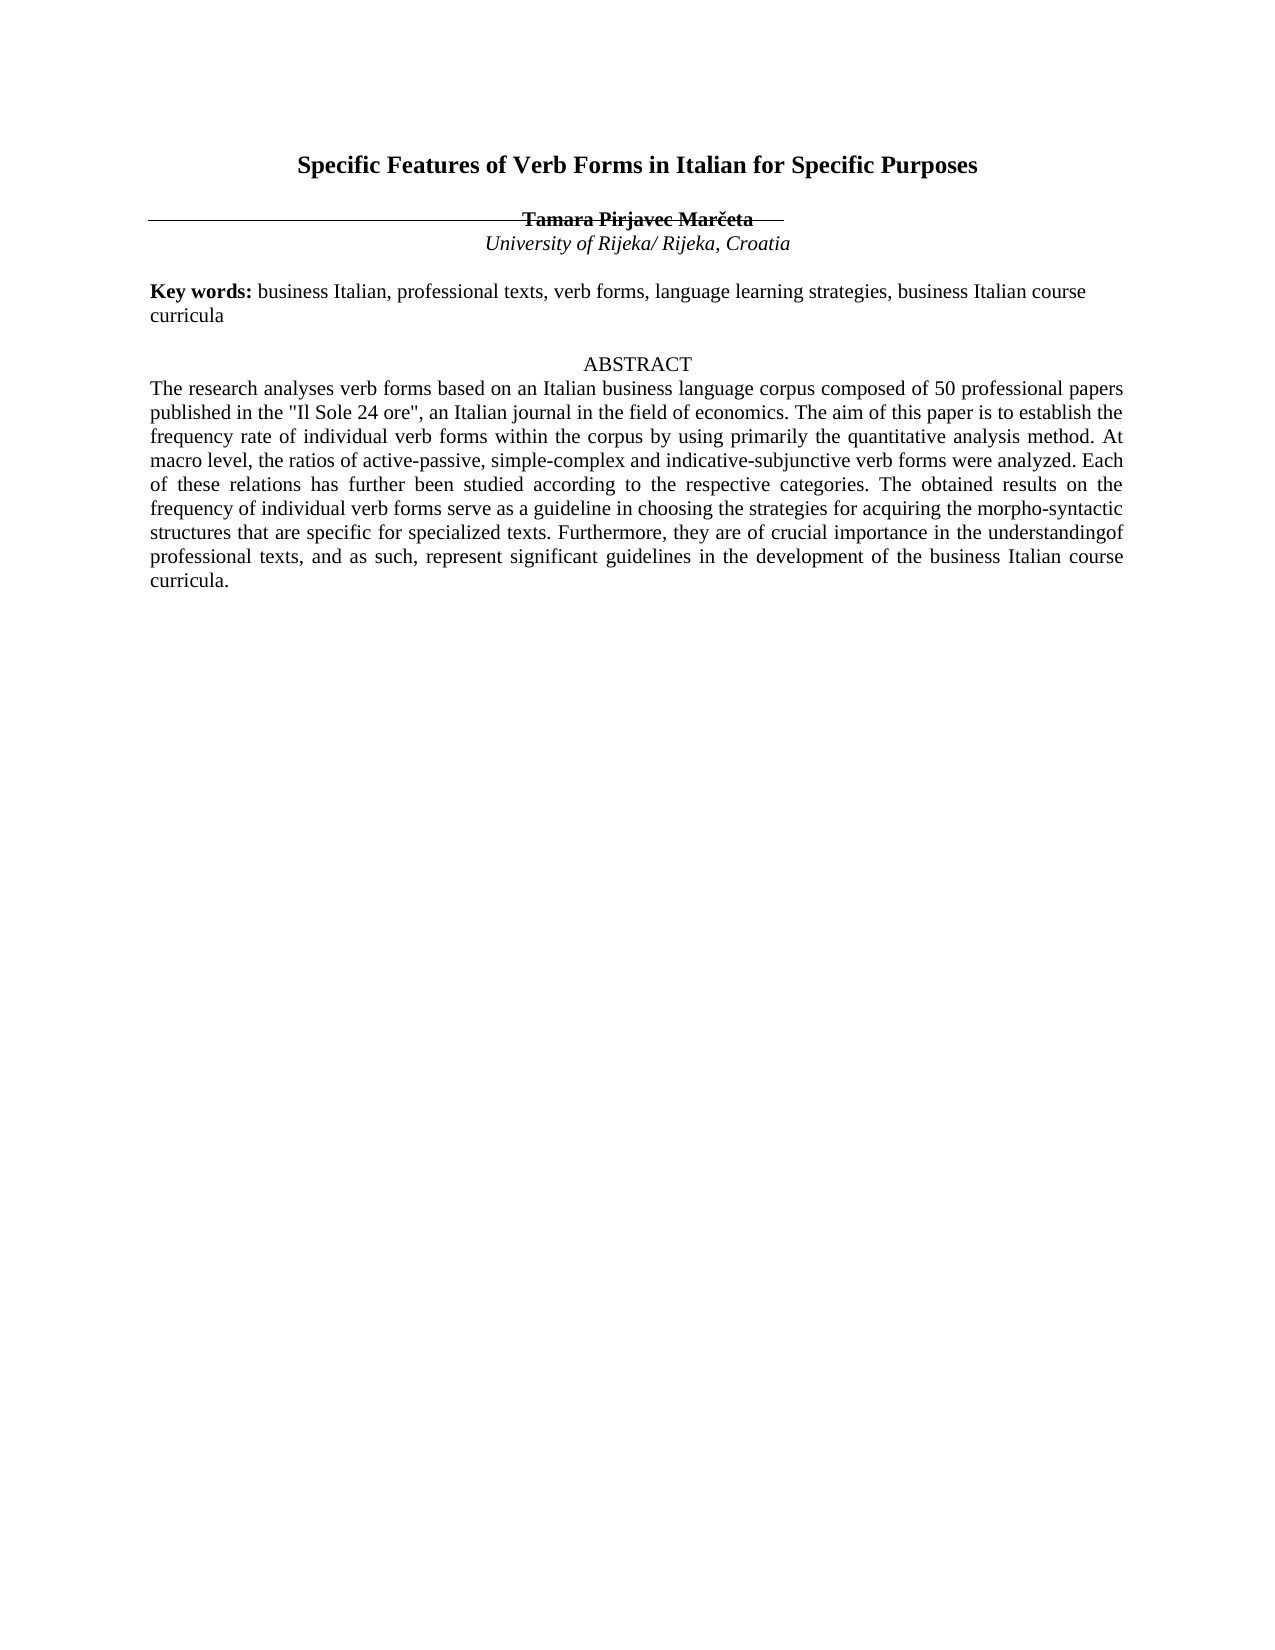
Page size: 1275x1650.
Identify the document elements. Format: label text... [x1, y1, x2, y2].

subtitle Specific Features of Verb Forms in Italian for Specific Purposes [150, 150, 1125, 179]
text ABSTRACT [150, 351, 1125, 376]
text The research analyses verb forms based on an Italian business language corpus composed of 50 professional papers published in the "Il Sole 24 ore", an Italian journal in the field of economics. The aim of this paper is to establish the frequency rate of individual verb forms within the corpus by using primarily the quantitative analysis method. At macro level, the ratios of active-passive, simple-complex and indicative-subjunctive verb forms were analyzed. Each of these relations has further been studied according to the respective categories. The obtained results on the frequency of individual verb forms serve as a guideline in choosing the strategies for acquiring the morpho-syntactic structures that are specific for specialized texts. Furthermore, they are of crucial importance in the understandingof professional texts, and as such, represent significant guidelines in the development of the business Italian course curricula. [150, 376, 1125, 592]
text University of Rijeka/ Rijeka, Croatia [150, 231, 1125, 255]
text Tamara Pirjavec Marčeta [150, 207, 1125, 231]
text Key words: business Italian, professional texts, verb forms, language learning strategies, business Italian course curricula [150, 279, 1125, 327]
